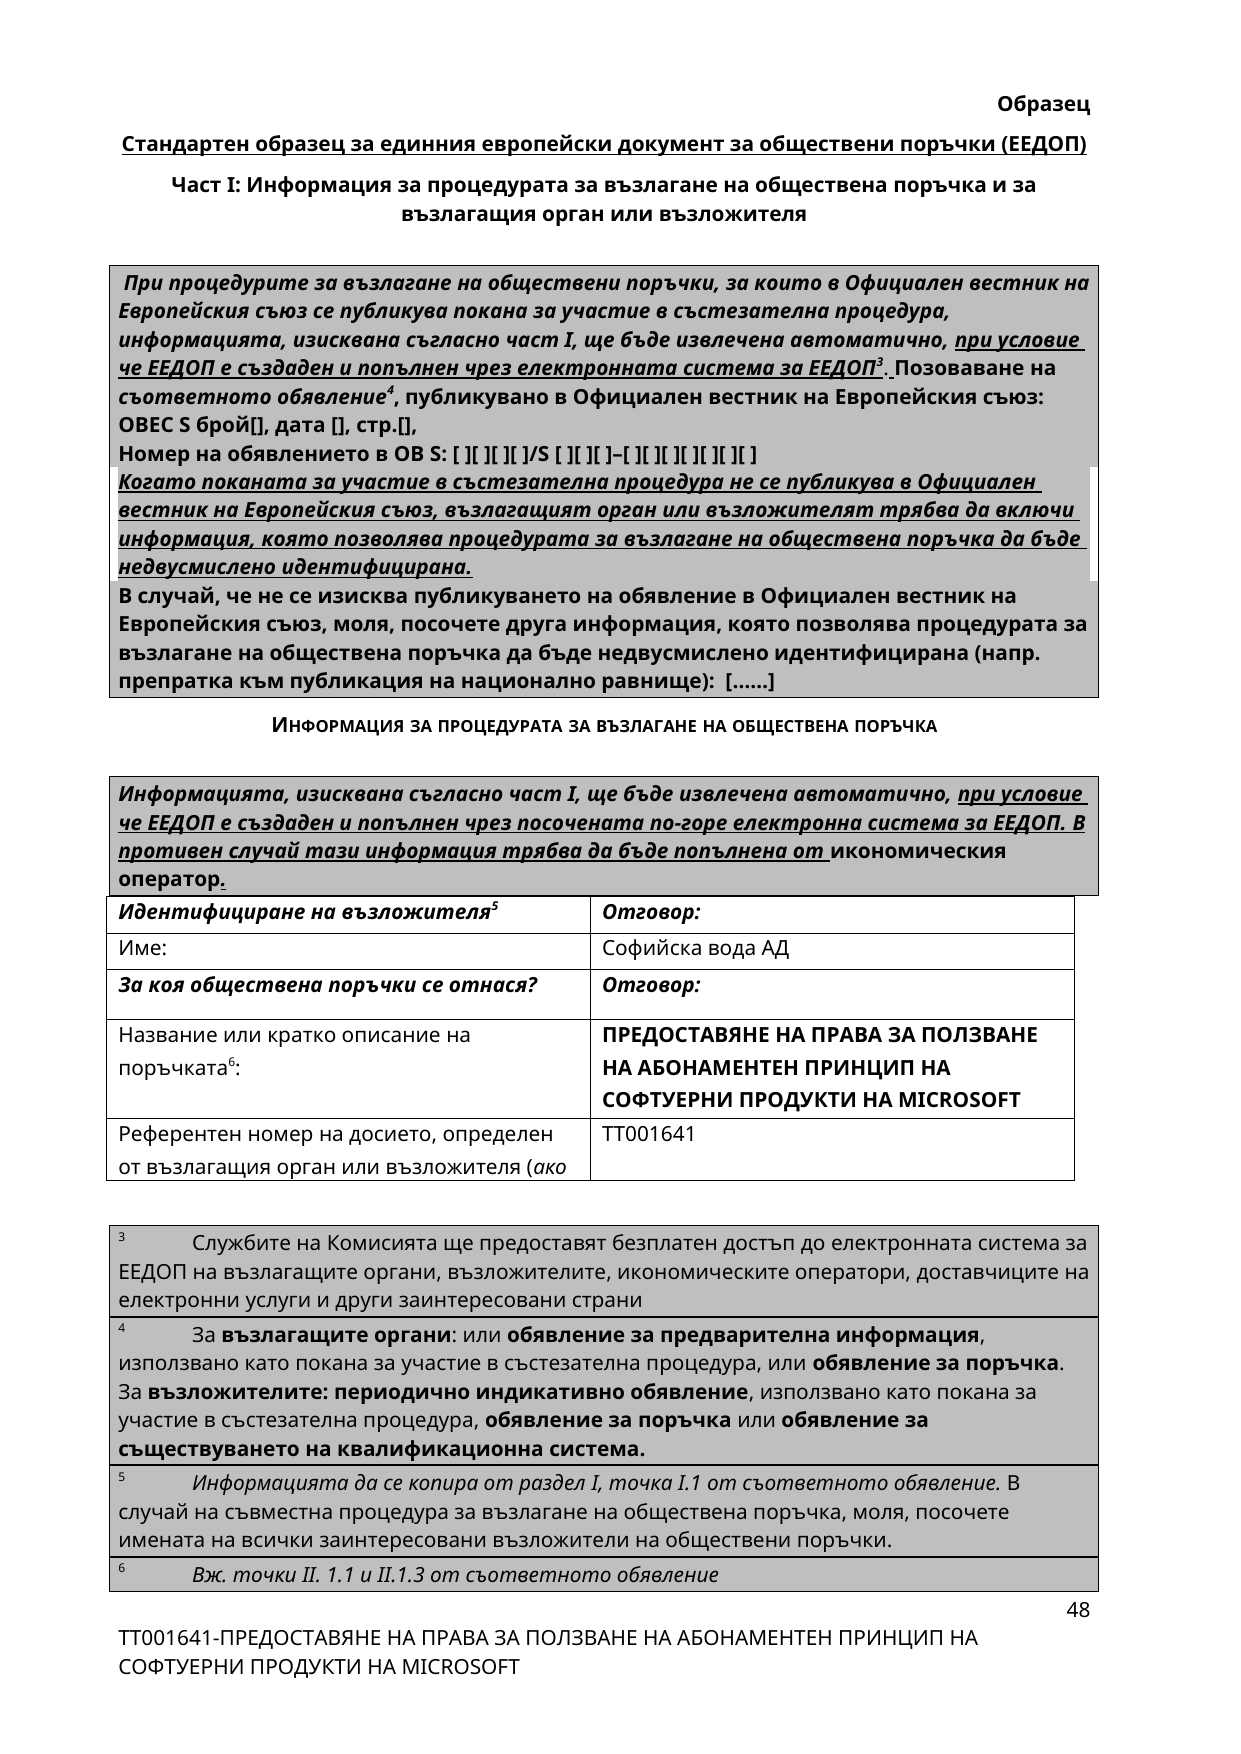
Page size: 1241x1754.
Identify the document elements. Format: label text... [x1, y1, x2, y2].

text Образец [183, 89, 1090, 117]
text Стандартен образец за единния европейски документ за обществени поръчки (ЕЕДОП) [118, 129, 1090, 158]
table_cell За коя обществена поръчки се отнася? [107, 970, 590, 1019]
text В случай, че не се изисква публикуването на обявление в Официален вестник на Европейския съюз, моля, посочете друга информация, която позволява процедурата за възлагане на обществена поръчка да бъде недвусмислено идентифицирана (напр. препратка към публикация на национално равнище): [……] [110, 578, 1098, 697]
table_cell ТТ001641 [591, 1119, 1074, 1180]
table_header Идентифициране на възложителя [107, 897, 590, 932]
title Информация за процедурата за възлагане на обществена поръчка [118, 710, 1090, 739]
text Информацията, изисквана съгласно част I, ще бъде извлечена автоматично, при условие че ЕЕДОП е създаден и попълнен чрез посочената по-горе електронна система за ЕЕДОП. В противен случай тази информация трябва да бъде попълнена от икономическия оператор. [110, 777, 1098, 895]
text Когато поканата за участие в състезателна процедура не се публикува в Официален вестник на Европейския съюз, възлагащият орган или възложителят трябва да включи информация, която позволява процедурата за възлагане на обществена поръчка да бъде недвусмислено идентифицирана. [118, 467, 1090, 578]
text При процедурите за възлагане на обществени поръчки, за които в Официален вестник на Европейския съюз се публикува покана за участие в състезателна процедура, информацията, изисквана съгласно част I, ще бъде извлечена автоматично, при условие че ЕЕДОП е създаден и попълнен чрез електронната система за ЕЕДОП. Позоваване на съответното обявление, публикувано в Официален вестник на Европейския съюз: OВEС S брой[], дата [], стр.[], Номер на обявлението в ОВ S: [ ][ ][ ][ ]/S [ ][ ][ ]–[ ][ ][ ][ ][ ][ ][ ] [110, 266, 1098, 467]
table_cell Име: [107, 934, 590, 969]
table_cell Референтен номер на досието, определен от възлагащия орган или възложителя (ако е приложимо): [107, 1119, 590, 1180]
table_cell ПРЕДОСТАВЯНЕ НА ПРАВА ЗА ПОЛЗВАНЕ НА АБОНАМЕНТЕН ПРИНЦИП НА СОФТУЕРНИ ПРОДУКТИ НА MICROSOFT [591, 1020, 1074, 1118]
table_cell Софийска вода АД [591, 934, 1074, 969]
title Част І: Информация за процедурата за възлагане на обществена поръчка и за възлагащия орган или възложителя [118, 171, 1090, 227]
table_header Отговор: [591, 897, 1074, 932]
table_cell Название или кратко описание на поръчката: [107, 1020, 590, 1118]
table_cell Отговор: [591, 970, 1074, 1019]
